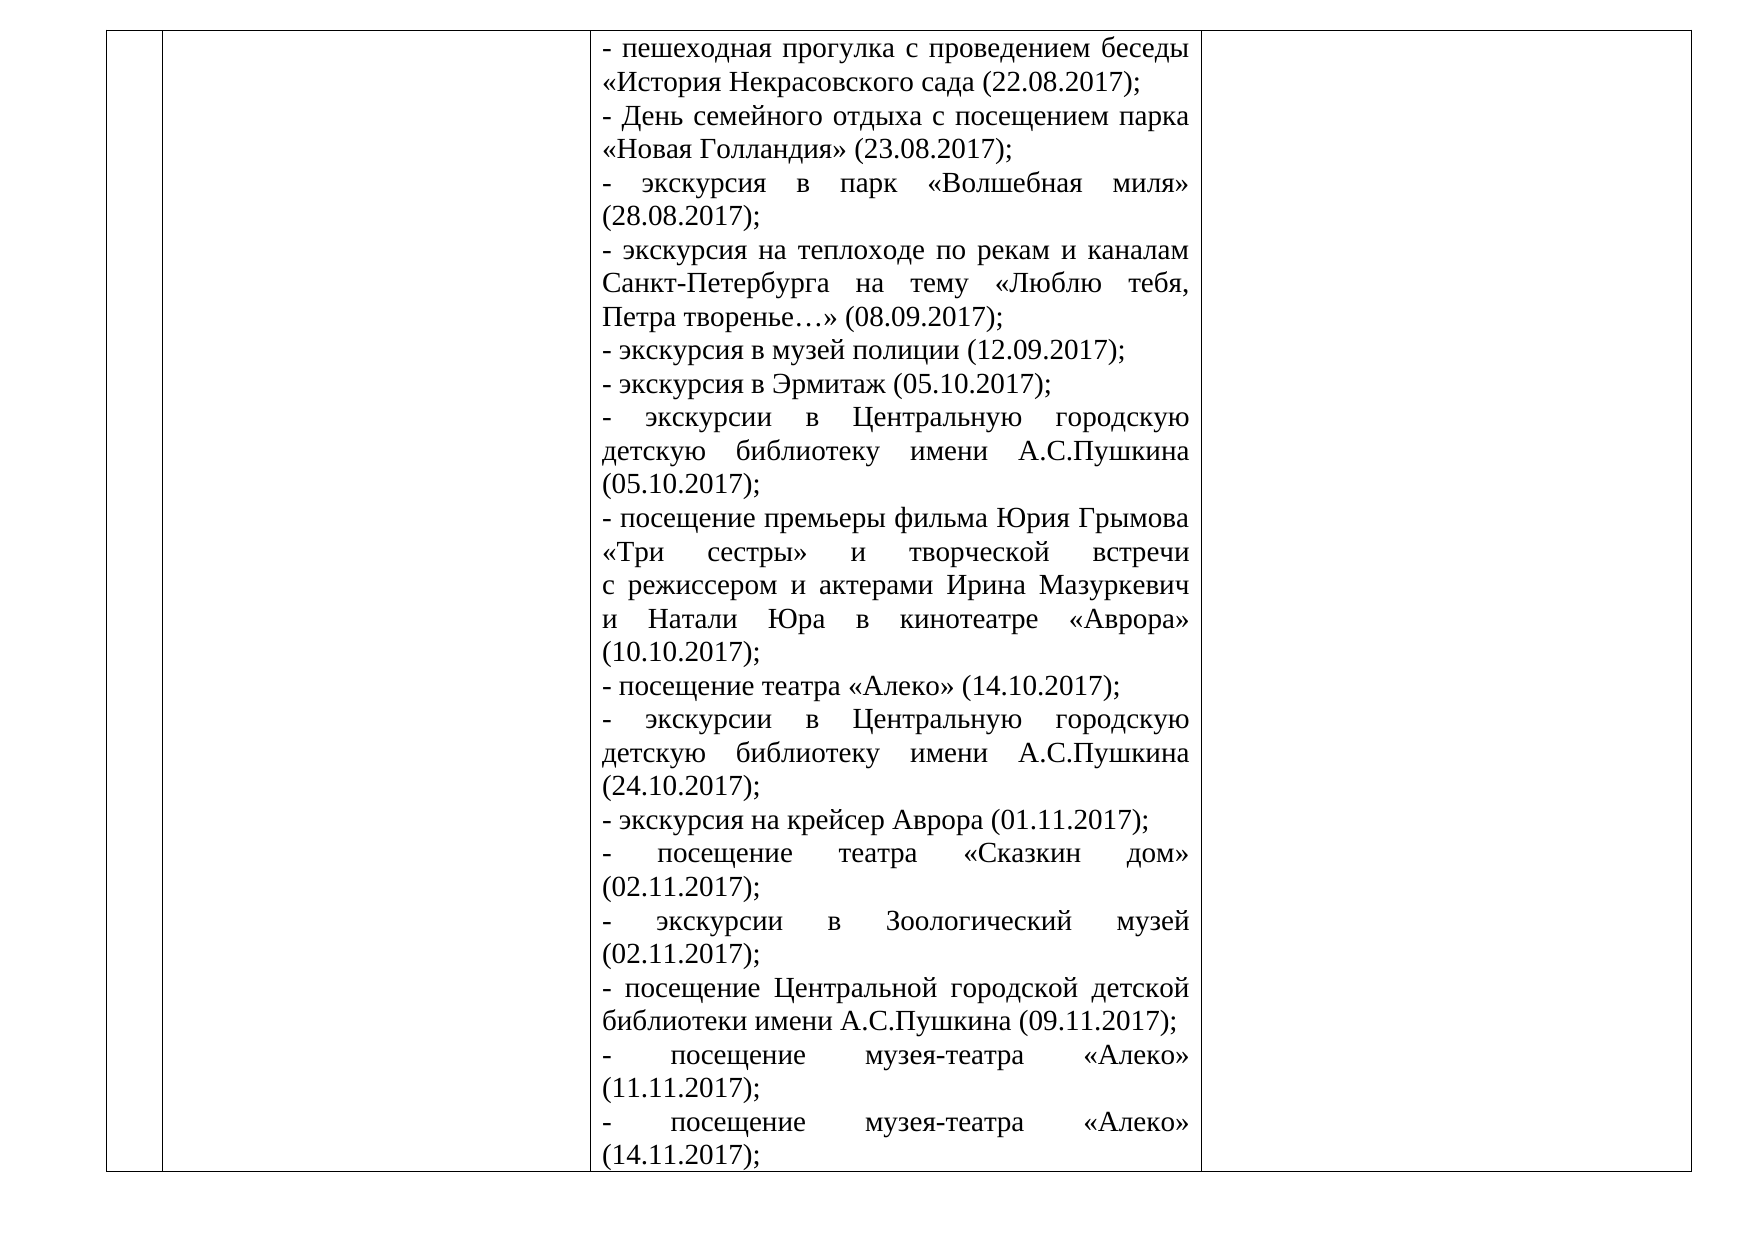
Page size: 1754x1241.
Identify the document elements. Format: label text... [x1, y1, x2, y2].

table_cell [1202, 31, 1691, 1171]
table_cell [163, 31, 590, 1171]
table_cell 2 [107, 31, 162, 1171]
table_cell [591, 31, 1201, 1171]
